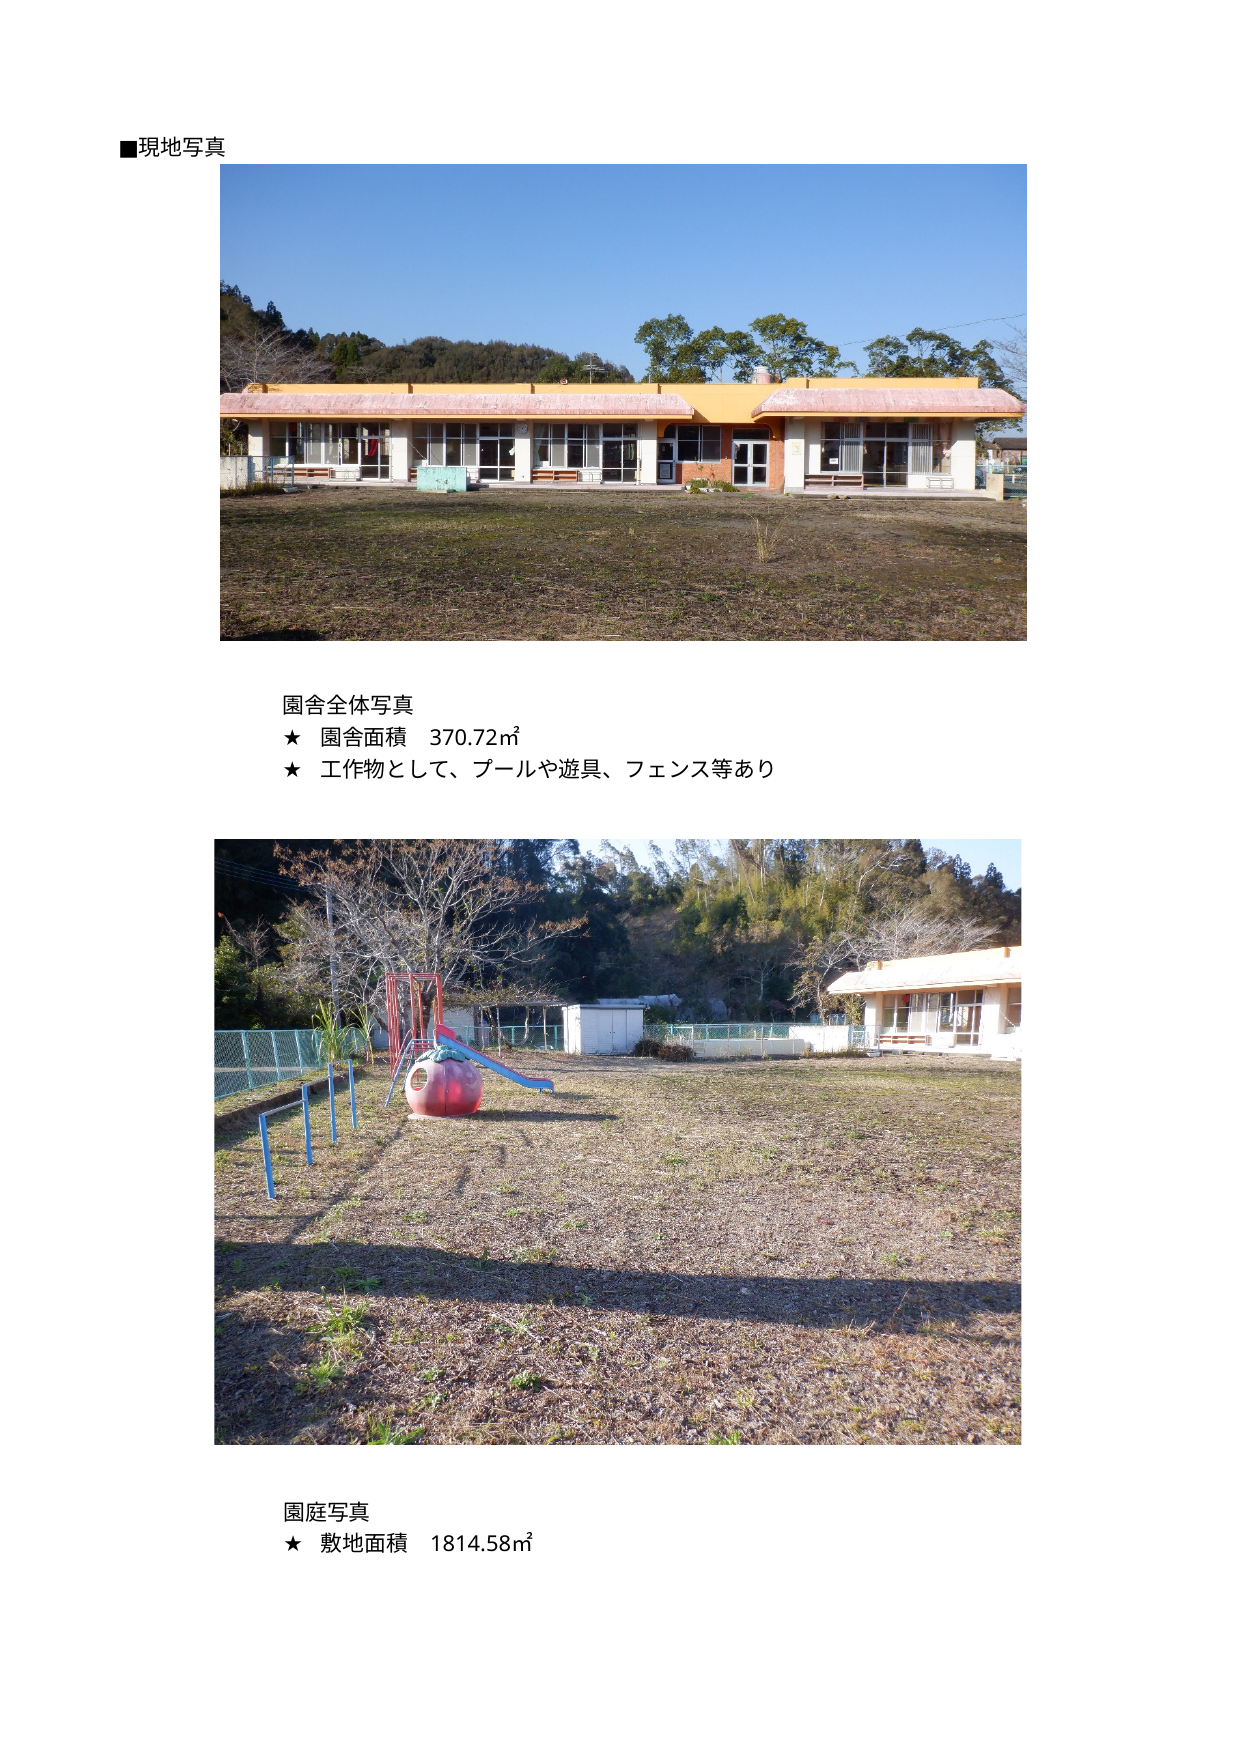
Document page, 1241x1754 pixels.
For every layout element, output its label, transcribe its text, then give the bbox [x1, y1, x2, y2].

picture [220, 164, 1027, 641]
text ■現地写真 [118, 127, 1140, 164]
picture [214, 839, 1022, 1445]
